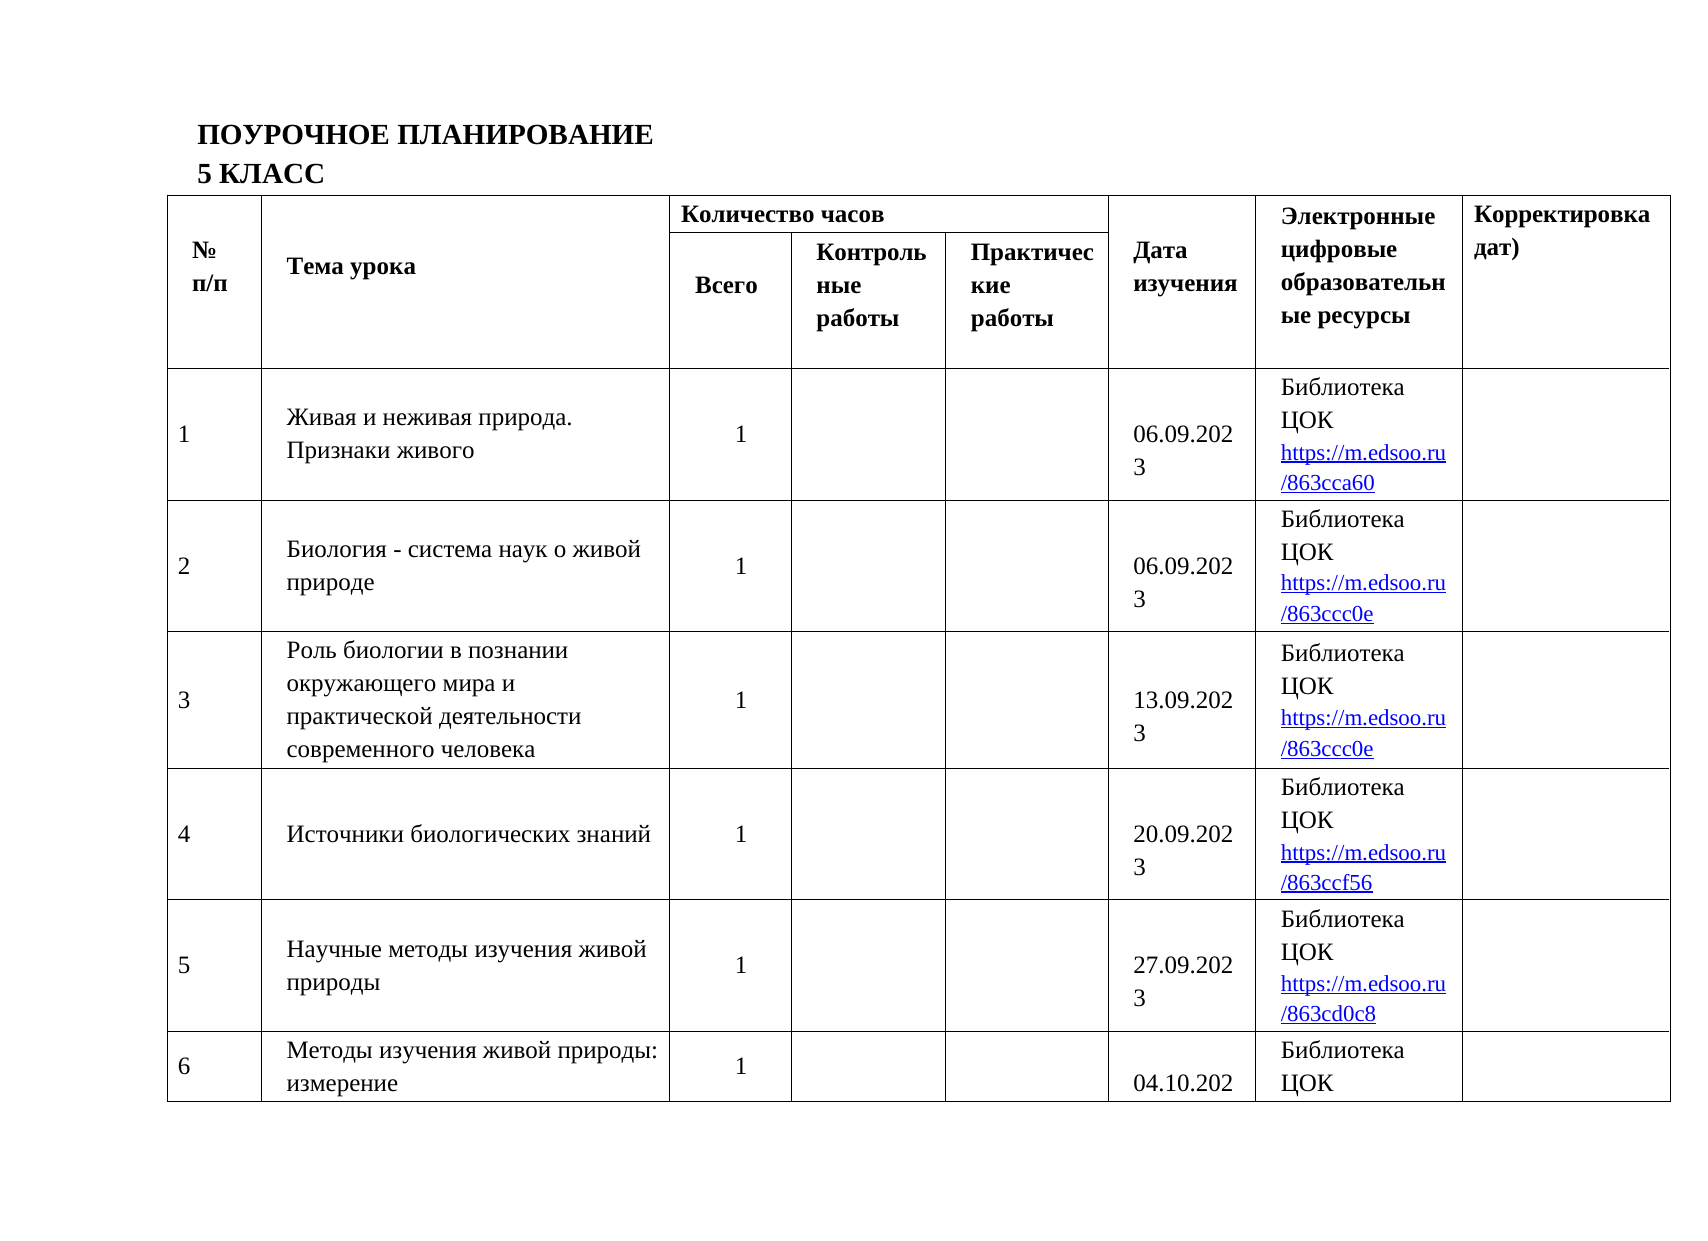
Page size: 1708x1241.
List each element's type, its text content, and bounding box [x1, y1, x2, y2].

table_cell Живая и неживая природа. Признаки живого [262, 369, 669, 499]
table_cell Библиотека ЦОК https://m.edsoo.ru /863ccf56 [1256, 769, 1462, 899]
table_cell 20.09.202 3 [1109, 769, 1255, 899]
table_cell Библиотека ЦОК https://m.edsoo.ru /863cca60 [1256, 369, 1462, 499]
table_cell [1463, 500, 1670, 631]
text ПОУРОЧНОЕ ПЛАНИРОВАНИЕ 5 КЛАСС [197, 117, 656, 189]
table_cell 6 [168, 1032, 261, 1101]
table_cell 5 [168, 900, 261, 1031]
table_cell [792, 900, 945, 1031]
table_cell 3 [168, 632, 261, 768]
table_cell 1 [670, 501, 791, 631]
table_cell Научные методы изучения живой природы [262, 900, 669, 1031]
table_header Электронные цифровые образовательн ые ресурсы [1256, 196, 1462, 368]
table_cell Библиотека ЦОК [1256, 1032, 1462, 1101]
table_cell [1463, 368, 1670, 499]
table_cell [792, 632, 945, 768]
table_header Дата изучения [1109, 196, 1255, 368]
table_header Количество часов [670, 196, 1108, 232]
table_cell Биология - система наук о живой природе [262, 501, 669, 631]
table_cell 1 [168, 369, 261, 499]
table_cell Библиотека ЦОК https://m.edsoo.ru /863ccc0e [1256, 632, 1462, 768]
table_cell [1463, 631, 1670, 768]
table_cell 2 [168, 501, 261, 631]
table_cell 4 [168, 769, 261, 899]
table_cell [1463, 899, 1670, 1031]
table_cell [946, 501, 1108, 631]
table_cell Источники биологических знаний [262, 769, 669, 899]
table_cell [792, 369, 945, 499]
table_cell 1 [670, 769, 791, 899]
table_cell 1 [670, 632, 791, 768]
table_cell 13.09.202 3 [1109, 632, 1255, 768]
table_cell 1 [670, 900, 791, 1031]
table_header № п/п [168, 196, 261, 368]
table_cell 1 [670, 1032, 791, 1101]
table_cell 06.09.202 3 [1109, 369, 1255, 499]
table_cell 27.09.202 3 [1109, 900, 1255, 1031]
table_cell Всего [670, 233, 791, 368]
table_cell Роль биологии в познании окружающего мира и практической деятельности современного человека [262, 632, 669, 768]
table_cell Контроль ные работы [792, 233, 945, 368]
table_cell Библиотека ЦОК https://m.edsoo.ru /863ccc0e [1256, 501, 1462, 631]
table_cell [792, 1032, 945, 1101]
table_cell [946, 769, 1108, 899]
table_cell [946, 900, 1108, 1031]
table_cell 06.09.202 3 [1109, 501, 1255, 631]
table_cell [946, 369, 1108, 499]
table_cell [946, 1032, 1108, 1101]
table_header Корректировка дат) [1463, 196, 1670, 368]
table_cell Практичес кие работы [946, 233, 1108, 368]
table_cell 1 [670, 369, 791, 499]
table_cell [1463, 1031, 1670, 1101]
table_cell [792, 501, 945, 631]
table_cell [792, 769, 945, 899]
table_cell Библиотека ЦОК https://m.edsoo.ru /863cd0c8 [1256, 900, 1462, 1031]
table_header Тема урока [262, 196, 669, 368]
table_cell Методы изучения живой природы: измерение [262, 1032, 669, 1101]
table_cell [1463, 768, 1670, 899]
table_cell 04.10.202 [1109, 1032, 1255, 1101]
table_cell [946, 632, 1108, 768]
